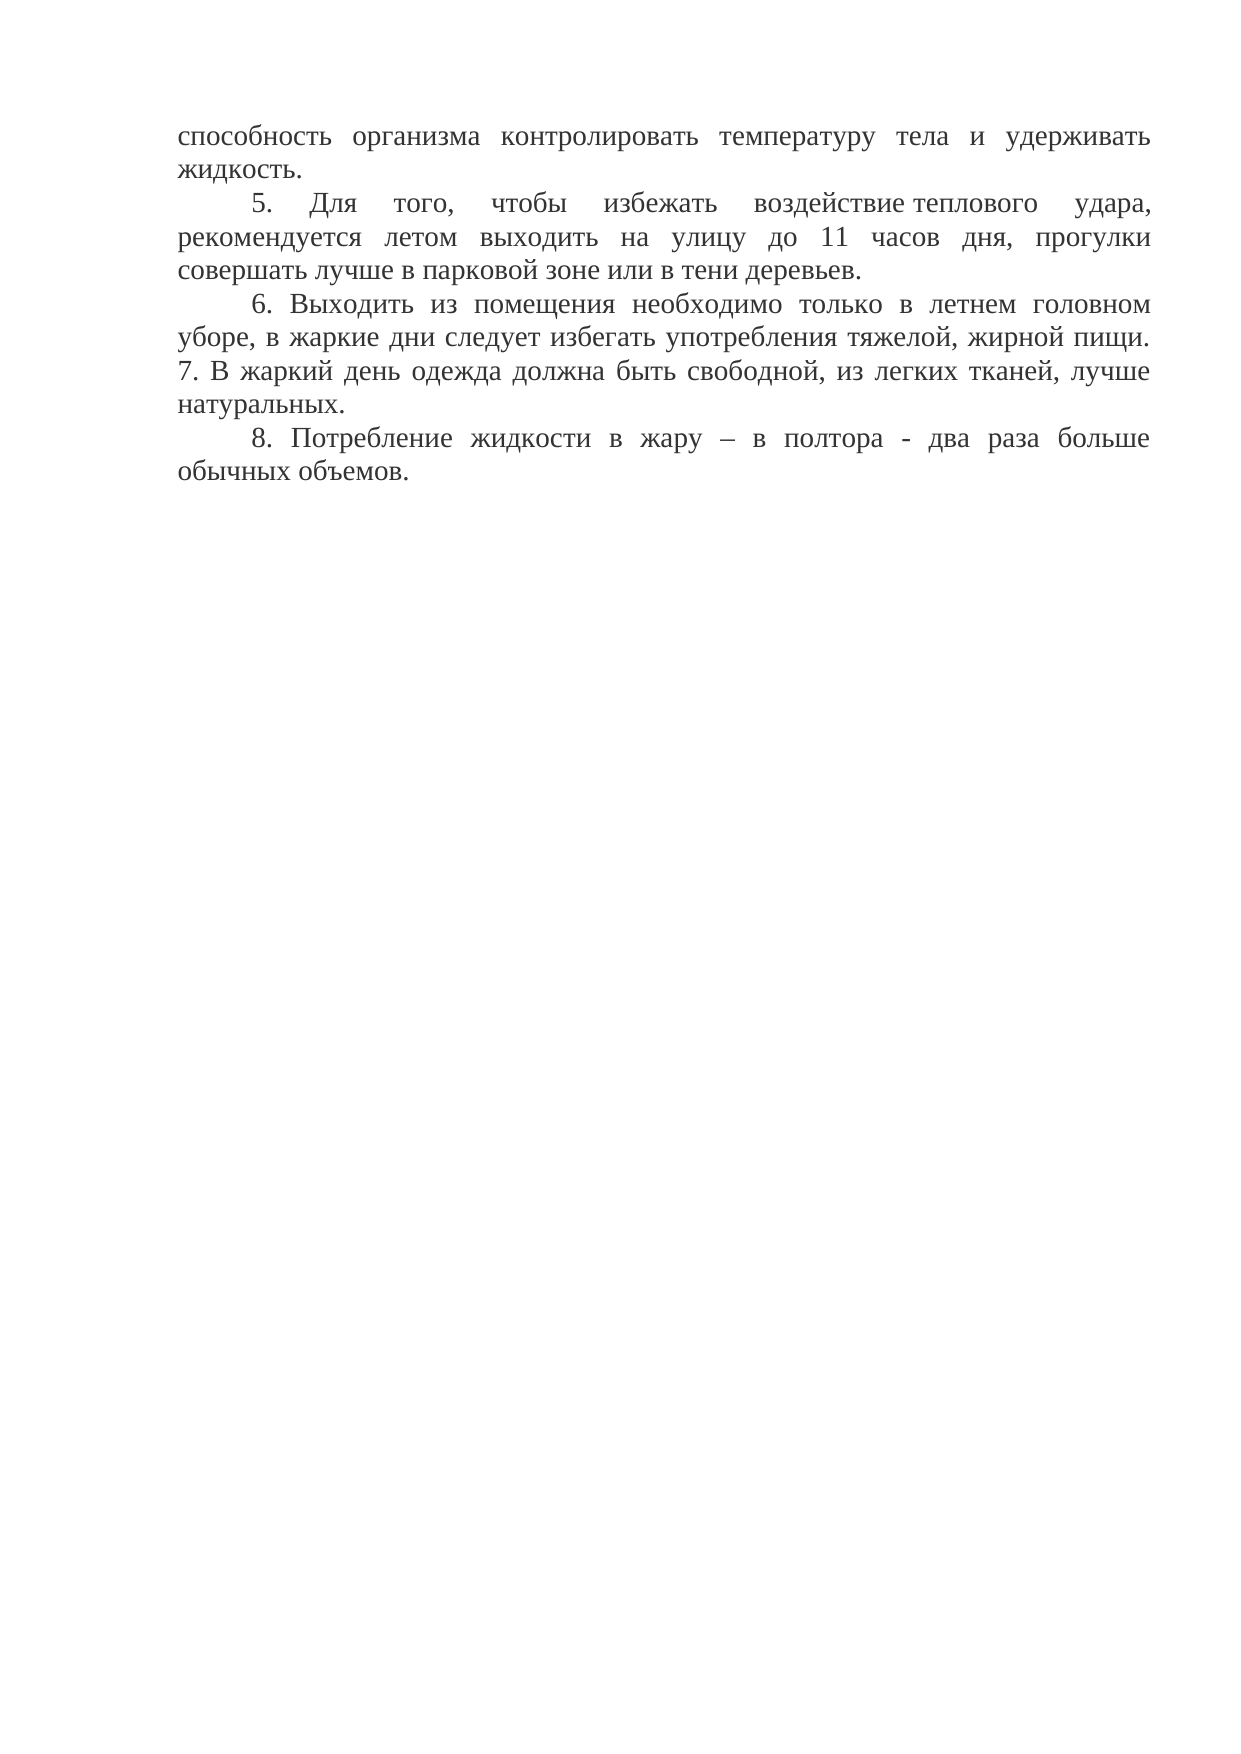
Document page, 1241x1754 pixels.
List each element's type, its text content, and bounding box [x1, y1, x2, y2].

text 6. Выходить из помещения необходимо только в летнем головном уборе, в жаркие дни следует избегать употребления тяжелой, жирной пищи. 7. В жаркий день одежда должна быть свободной, из легких тканей, лучше натуральных. [177, 286, 1152, 420]
text 5. Для того, чтобы избежать воздействие теплового удара, рекомендуется летом выходить на улицу до 11 часов дня, прогулки совершать лучше в парковой зоне или в тени деревьев. [177, 185, 1152, 286]
text 8. Потребление жидкости в жару – в полтора - два раза больше обычных объемов. [177, 420, 1152, 487]
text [177, 118, 1152, 185]
